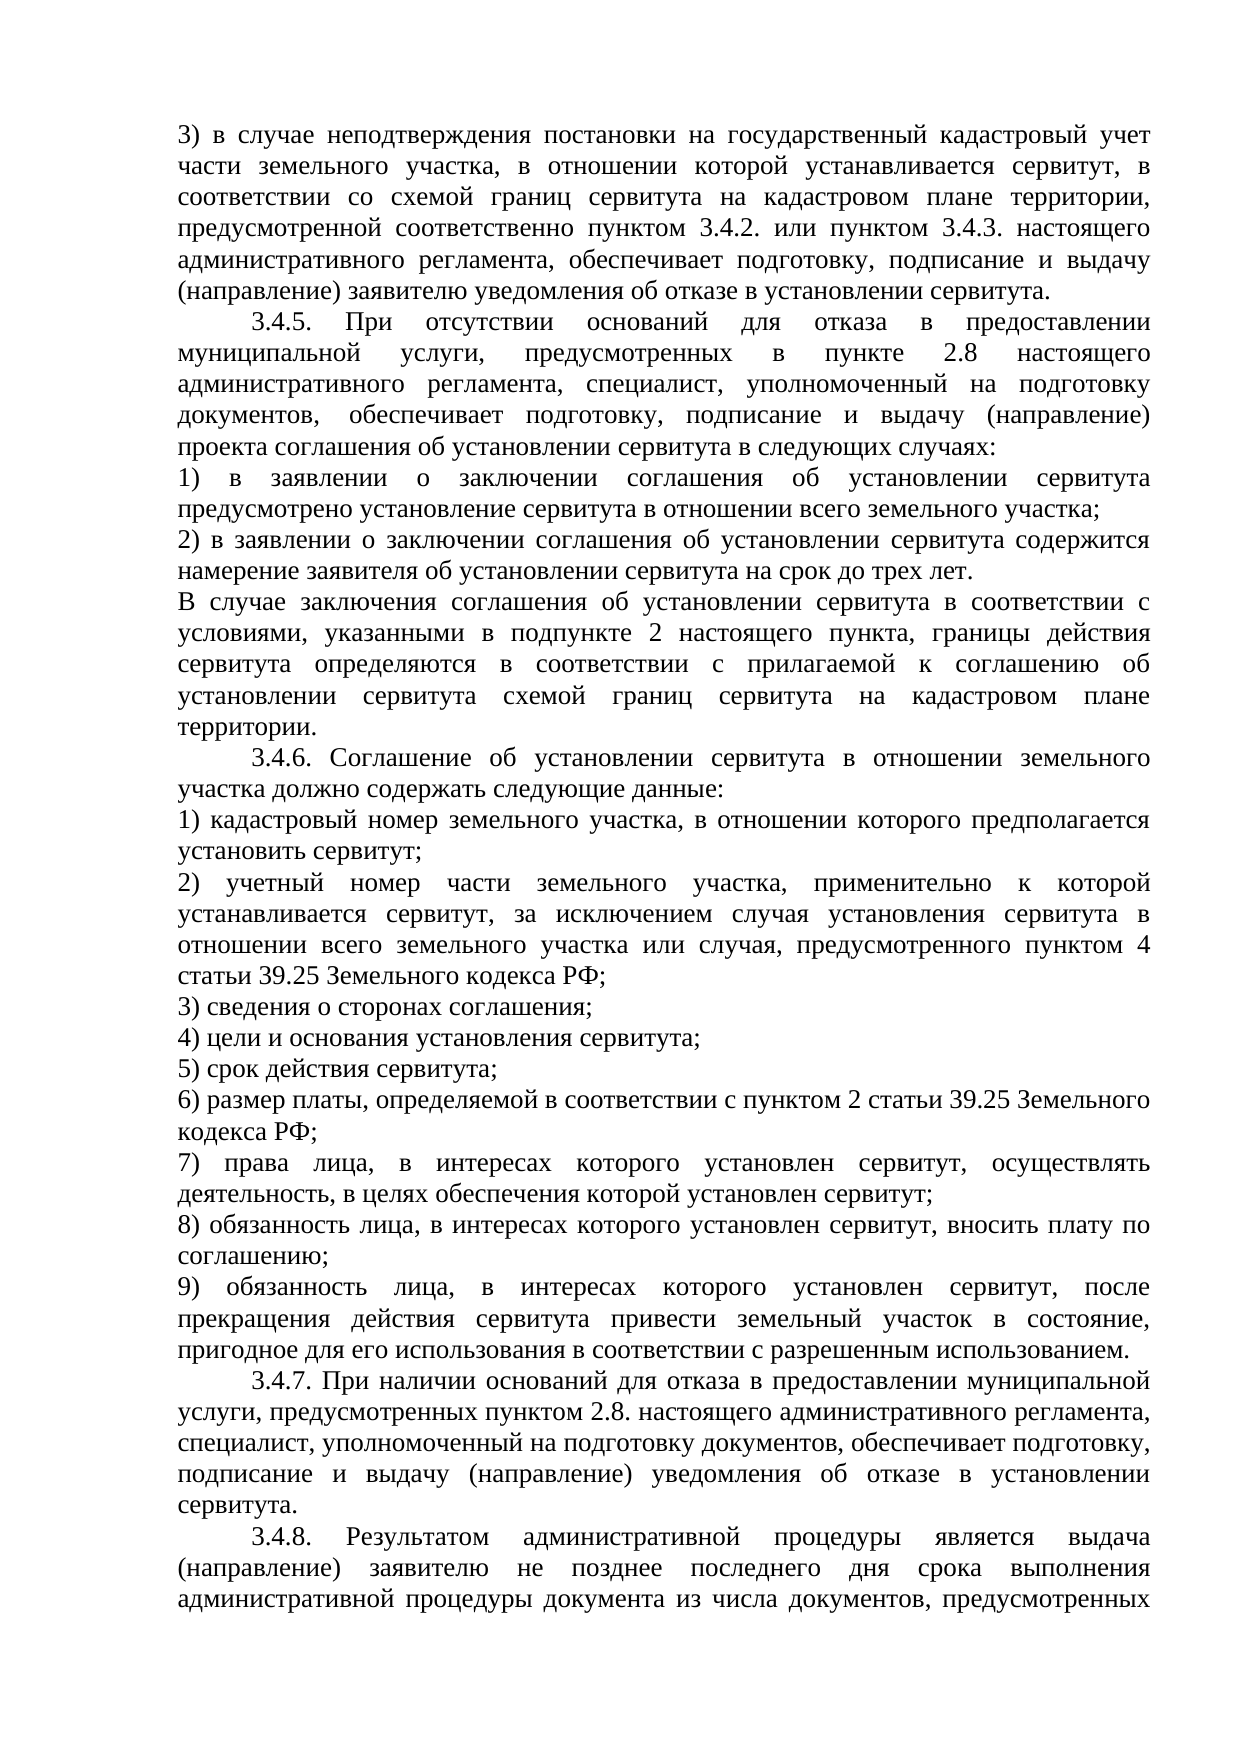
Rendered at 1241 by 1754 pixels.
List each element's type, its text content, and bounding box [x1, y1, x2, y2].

text 4) цели и основания установления сервитута; [177, 1021, 1152, 1052]
text 8) обязанность лица, в интересах которого установлен сервитут, вносить плату по соглашению; [177, 1208, 1152, 1271]
text 1) кадастровый номер земельного участка, в отношении которого предполагается установить сервитут; [177, 803, 1152, 866]
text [177, 1520, 1152, 1613]
text 7) права лица, в интересах которого установлен сервитут, осуществлять деятельность, в целях обеспечения которой установлен сервитут; [177, 1146, 1152, 1208]
text 3.4.7. При наличии оснований для отказа в предоставлении муниципальной услуги, предусмотренных пунктом 2.8. настоящего административного регламента, специалист, уполномоченный на подготовку документов, обеспечивает подготовку, подписание и выдачу (направление) уведомления об отказе в установлении сервитута. [177, 1364, 1152, 1520]
text 2) учетный номер части земельного участка, применительно к которой устанавливается сервитут, за исключением случая установления сервитута в отношении всего земельного участка или случая, предусмотренного пунктом 4 статьи 39.25 Земельного кодекса РФ; [177, 866, 1152, 990]
text 3.4.5. При отсутствии оснований для отказа в предоставлении муниципальной услуги, предусмотренных в пункте 2.8 настоящего административного регламента, специалист, уполномоченный на подготовку документов, обеспечивает подготовку, подписание и выдачу (направление) проекта соглашения об установлении сервитута в следующих случаях: [177, 305, 1152, 461]
text 5) срок действия сервитута; [177, 1052, 1152, 1084]
text 6) размер платы, определяемой в соответствии с пунктом 2 статьи 39.25 Земельного кодекса РФ; [177, 1084, 1152, 1146]
text 3) в случае неподтверждения постановки на государственный кадастровый учет части земельного участка, в отношении которой устанавливается сервитут, в соответствии со схемой границ сервитута на кадастровом плане территории, предусмотренной соответственно пунктом 3.4.2. или пунктом 3.4.3. настоящего административного регламента, обеспечивает подготовку, подписание и выдачу (направление) заявителю уведомления об отказе в установлении сервитута. [177, 118, 1152, 305]
text 9) обязанность лица, в интересах которого установлен сервитут, после прекращения действия сервитута привести земельный участок в состояние, пригодное для его использования в соответствии с разрешенным использованием. [177, 1271, 1152, 1364]
text 3.4.6. Соглашение об установлении сервитута в отношении земельного участка должно содержать следующие данные: [177, 741, 1152, 803]
text В случае заключения соглашения об установлении сервитута в соответствии с условиями, указанными в подпункте 2 настоящего пункта, границы действия сервитута определяются в соответствии с прилагаемой к соглашению об установлении сервитута схемой границ сервитута на кадастровом плане территории. [177, 585, 1152, 741]
text 1) в заявлении о заключении соглашения об установлении сервитута предусмотрено установление сервитута в отношении всего земельного участка; [177, 461, 1152, 523]
text 2) в заявлении о заключении соглашения об установлении сервитута содержится намерение заявителя об установлении сервитута на срок до трех лет. [177, 523, 1152, 585]
text 3) сведения о сторонах соглашения; [177, 990, 1152, 1021]
